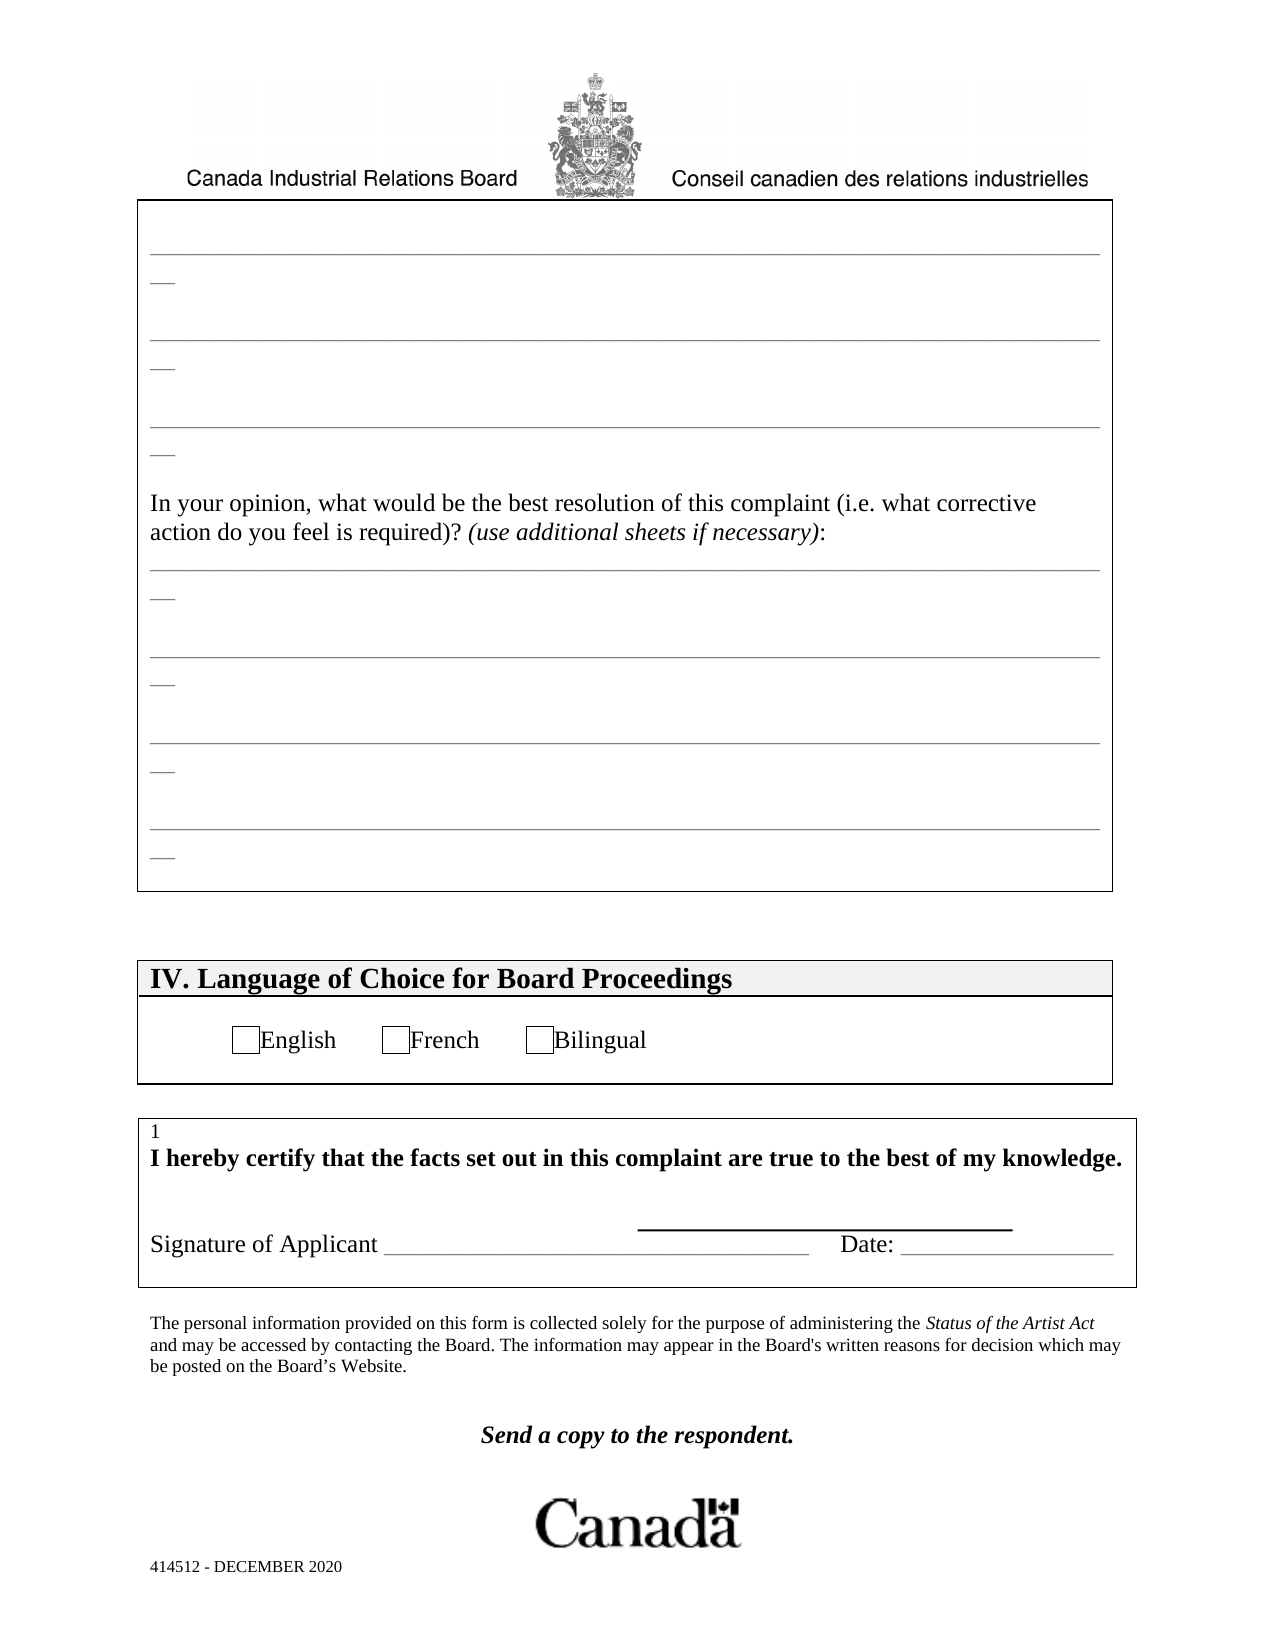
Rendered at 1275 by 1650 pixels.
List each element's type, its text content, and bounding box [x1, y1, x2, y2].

table_cell English French Bilingual [138, 996, 1112, 1083]
picture [187, 73, 1088, 199]
text Send a copy to the respondent. [150, 1420, 1125, 1449]
table_header I hereby certify that the facts set out in this complaint are true to the best of my knowledge. Signature of Applicant __________________________________ Date: _________________ [139, 1119, 1136, 1287]
table_header IV. Language of Choice for Board Proceedings [138, 961, 1112, 995]
text The personal information provided on this form is collected solely for the purpose of administering the Status of the Artist Act and may be accessed by contacting the Board. The information may appear in the Board's written reasons for decision which may be posted on the Board’s Website. [150, 1312, 1125, 1377]
